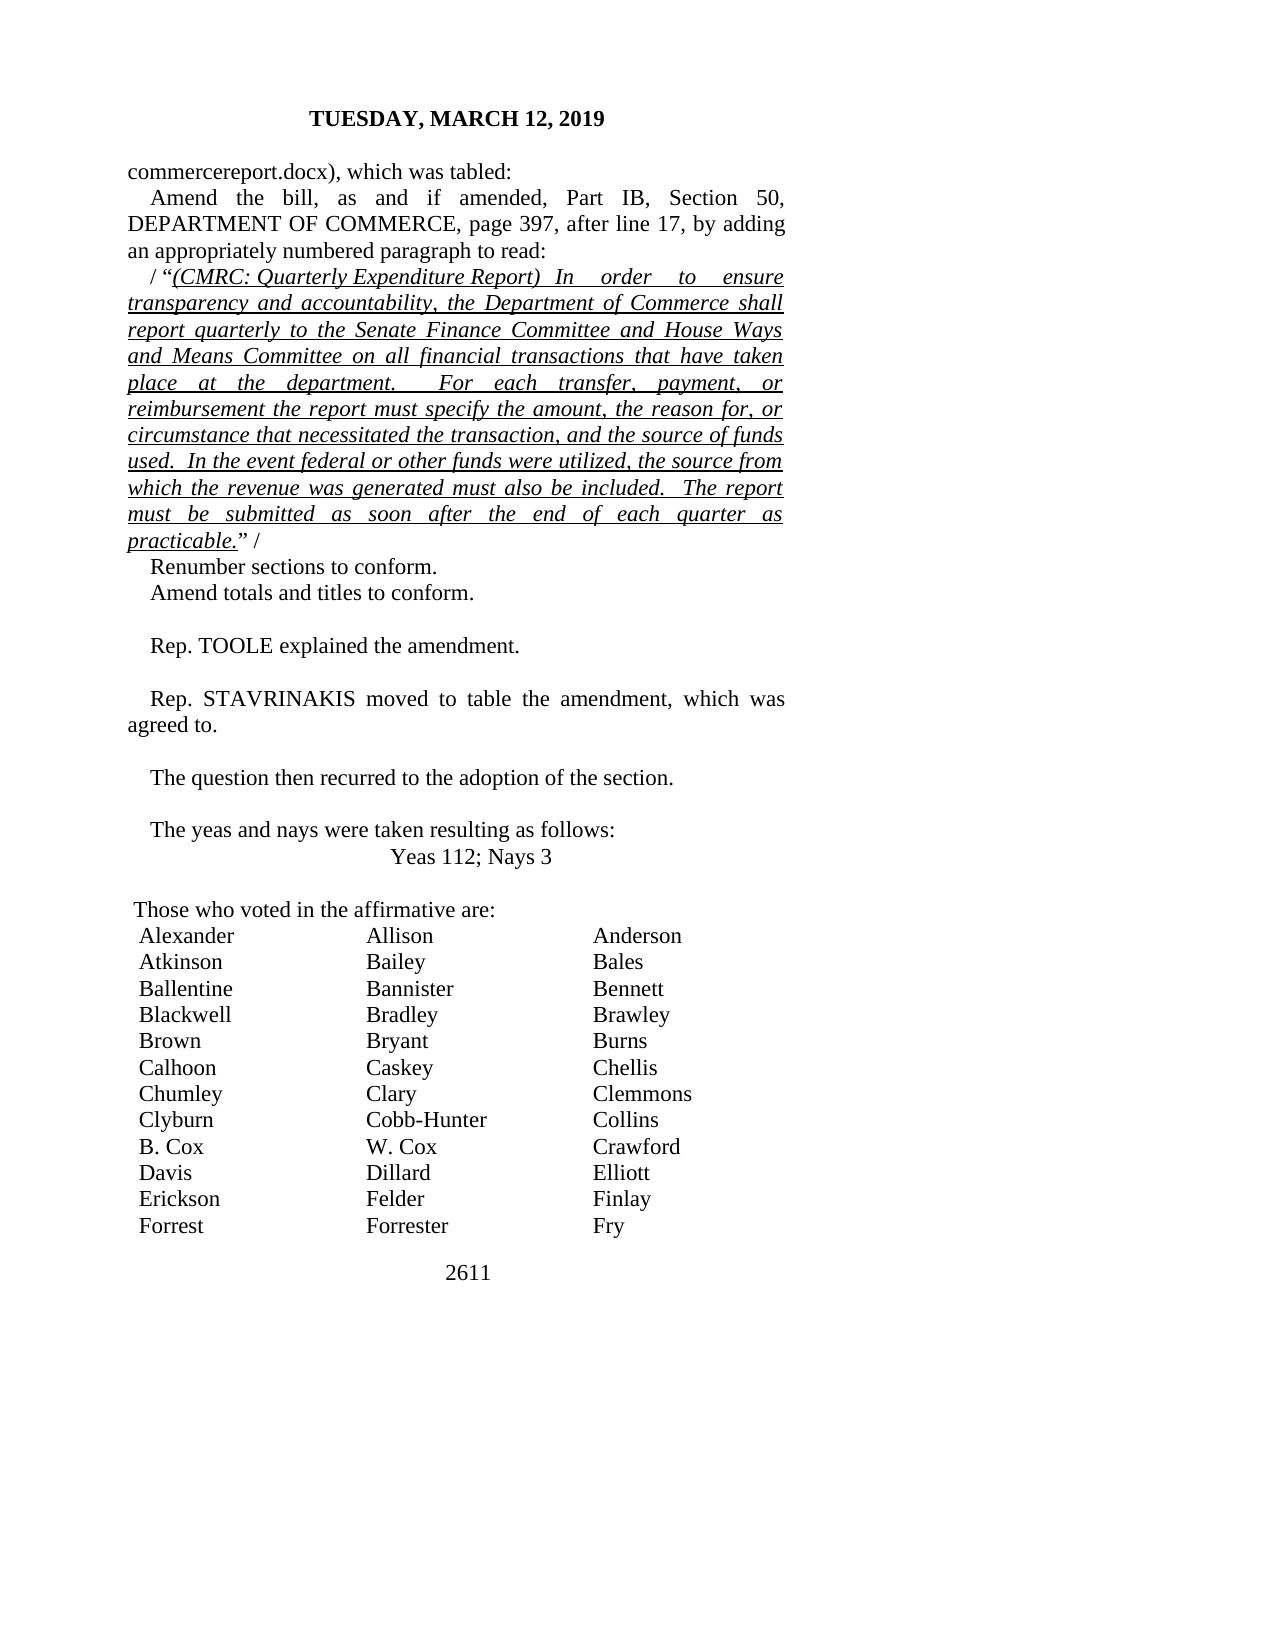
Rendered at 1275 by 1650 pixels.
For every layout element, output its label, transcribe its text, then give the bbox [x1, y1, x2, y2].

text The yeas and nays were taken resulting as follows: [127, 817, 786, 843]
text Renumber sections to conform. [127, 553, 786, 579]
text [127, 158, 786, 184]
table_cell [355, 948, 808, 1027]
text Amend totals and titles to conform. [127, 579, 786, 606]
text The question then recurred to the adoption of the section. [127, 764, 786, 790]
text Those who voted in the affirmative are: [127, 896, 786, 922]
text Rep. STAVRINAKIS moved to table the amendment, which was agreed to. [127, 685, 786, 737]
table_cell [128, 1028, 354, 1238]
text Yeas 112; Nays 3 [127, 843, 786, 869]
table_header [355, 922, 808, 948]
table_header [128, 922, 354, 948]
text Rep. TOOLE explained the amendment. [127, 632, 786, 658]
text / “(CMRC: Quarterly Expenditure Report) In order to ensure transparency and accountability, the Department of Commerce shall report quarterly to the Senate Finance Committee and House Ways and Means Committee on all financial transactions that have taken place at the department. For each transfer, payment, or reimbursement the report must specify the amount, the reason for, or circumstance that necessitated the transaction, and the source of funds used. In the event federal or other funds were utilized, the source from which the revenue was generated must also be included. The report must be submitted as soon after the end of each quarter as practicable.” / [127, 263, 786, 553]
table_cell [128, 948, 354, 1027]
text Amend the bill, as and if amended, Part IB, Section 50, DEPARTMENT OF COMMERCE, page 397, after line 17, by adding an appropriately numbered paragraph to read: [127, 184, 786, 263]
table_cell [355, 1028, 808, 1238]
